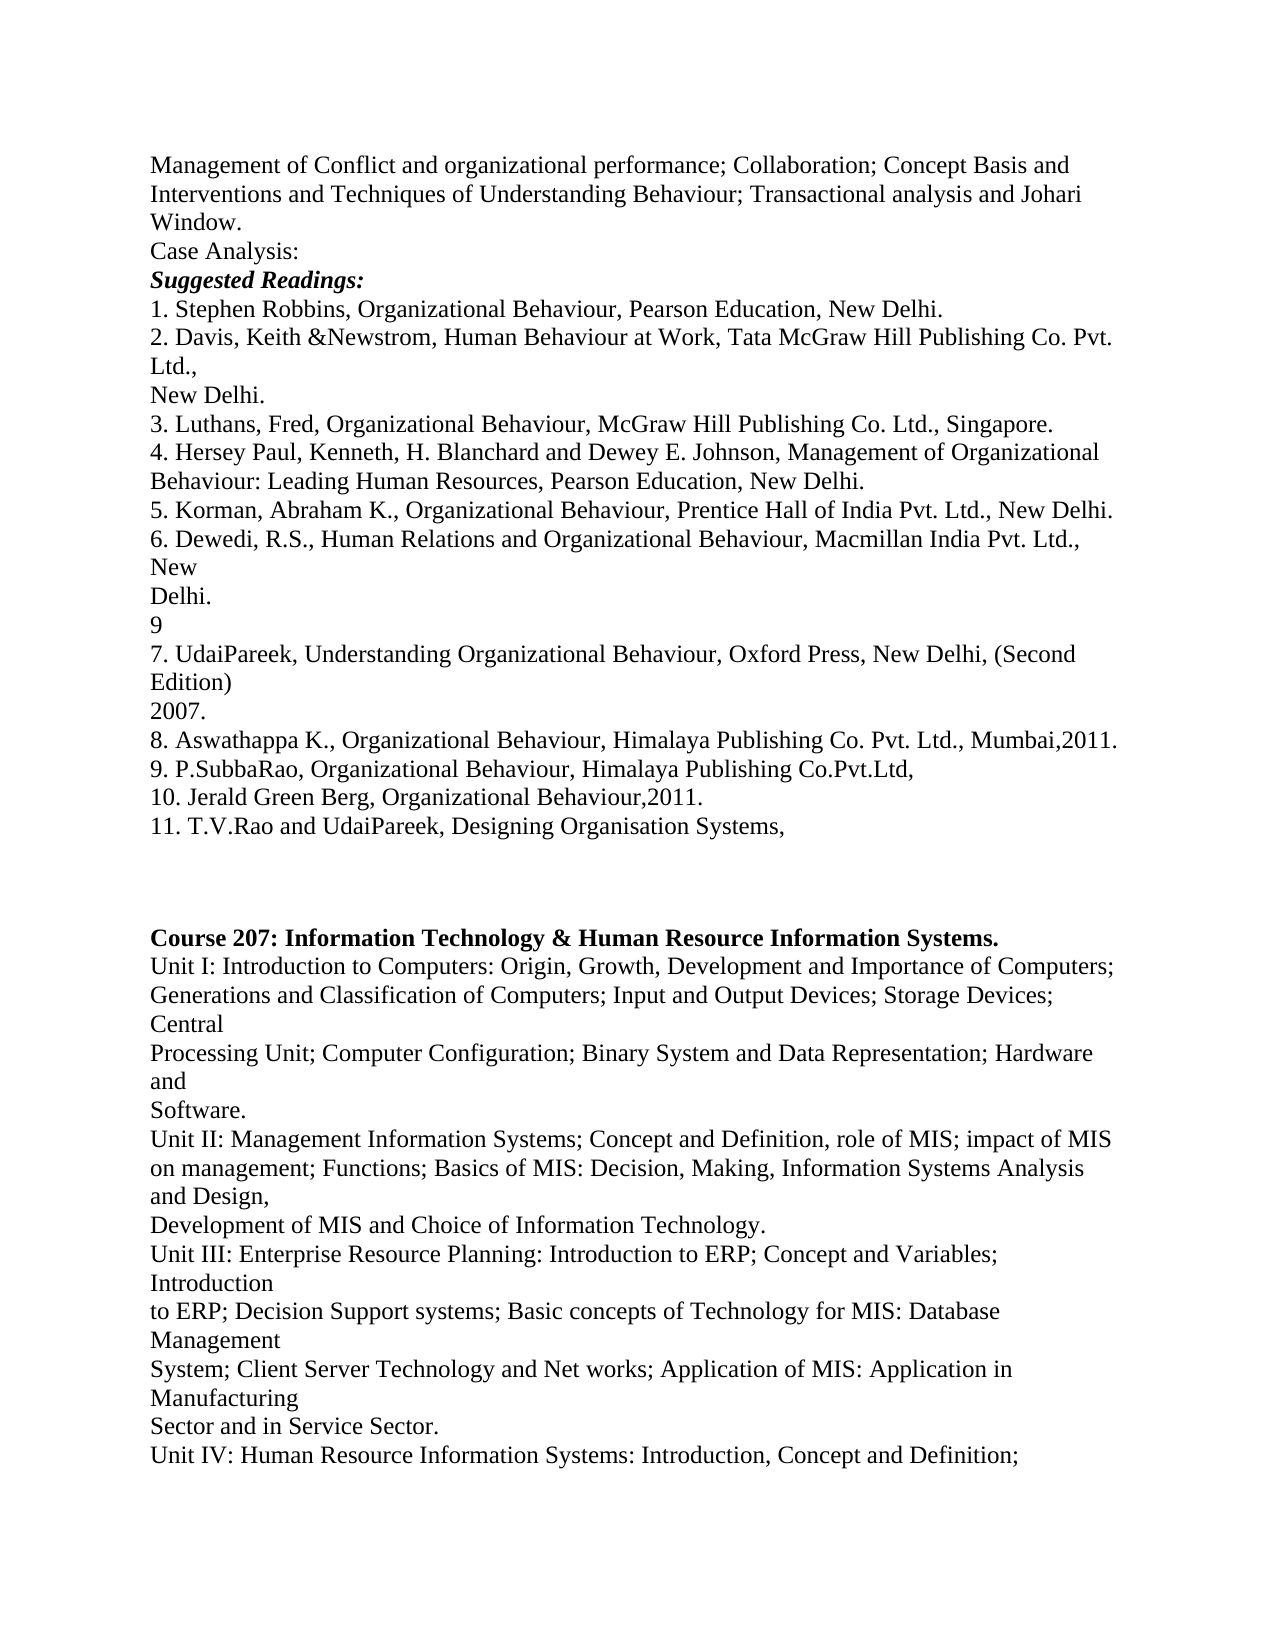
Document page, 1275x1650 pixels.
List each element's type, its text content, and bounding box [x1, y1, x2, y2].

text Generations and Classification of Computers; Input and Output Devices; Storage Devices; Central [150, 980, 1125, 1038]
text 8. Aswathappa K., Organizational Behaviour, Himalaya Publishing Co. Pvt. Ltd., Mumbai,2011. [150, 725, 1125, 754]
text Sector and in Service Sector. [150, 1411, 1125, 1440]
text Management of Conflict and organizational performance; Collaboration; Concept Basis and [150, 150, 1125, 179]
text on management; Functions; Basics of MIS: Decision, Making, Information Systems Analysis and Design, [150, 1153, 1125, 1210]
text 2007. [150, 696, 1125, 725]
text 11. T.V.Rao and UdaiPareek, Designing Organisation Systems, [150, 811, 1125, 840]
text System; Client Server Technology and Net works; Application of MIS: Application in Manufacturing [150, 1354, 1125, 1411]
text Course 207: Information Technology & Human Resource Information Systems. [150, 923, 1125, 951]
text Unit IV: Human Resource Information Systems: Introduction, Concept and Definition; [150, 1440, 1125, 1469]
text 6. Dewedi, R.S., Human Relations and Organizational Behaviour, Macmillan India Pvt. Ltd., New [150, 524, 1125, 581]
text 9. P.SubbaRao, Organizational Behaviour, Himalaya Publishing Co.Pvt.Ltd, [150, 754, 1125, 782]
text Case Analysis: [150, 236, 1125, 265]
text Interventions and Techniques of Understanding Behaviour; Transactional analysis and Johari Window. [150, 179, 1125, 236]
text Behaviour: Leading Human Resources, Pearson Education, New Delhi. [150, 466, 1125, 495]
text New Delhi. [150, 380, 1125, 409]
text Unit II: Management Information Systems; Concept and Definition, role of MIS; impact of MIS [150, 1124, 1125, 1153]
text 5. Korman, Abraham K., Organizational Behaviour, Prentice Hall of India Pvt. Ltd., New Delhi. [150, 495, 1125, 524]
text 7. UdaiPareek, Understanding Organizational Behaviour, Oxford Press, New Delhi, (Second Edition) [150, 639, 1125, 696]
text Suggested Readings: [150, 265, 1125, 294]
text Unit I: Introduction to Computers: Origin, Growth, Development and Importance of Computers; [150, 951, 1125, 980]
text 10. Jerald Green Berg, Organizational Behaviour,2011. [150, 782, 1125, 811]
text 4. Hersey Paul, Kenneth, H. Blanchard and Dewey E. Johnson, Management of Organizational [150, 437, 1125, 466]
text Processing Unit; Computer Configuration; Binary System and Data Representation; Hardware and [150, 1038, 1125, 1095]
text Development of MIS and Choice of Information Technology. [150, 1210, 1125, 1239]
text 9 [150, 610, 1125, 639]
text 1. Stephen Robbins, Organizational Behaviour, Pearson Education, New Delhi. [150, 294, 1125, 322]
text Delhi. [150, 581, 1125, 610]
text to ERP; Decision Support systems; Basic concepts of Technology for MIS: Database Management [150, 1296, 1125, 1354]
text Software. [150, 1095, 1125, 1124]
text 3. Luthans, Fred, Organizational Behaviour, McGraw Hill Publishing Co. Ltd., Singapore. [150, 409, 1125, 437]
text Unit III: Enterprise Resource Planning: Introduction to ERP; Concept and Variables; Introduction [150, 1239, 1125, 1296]
text 2. Davis, Keith &Newstrom, Human Behaviour at Work, Tata McGraw Hill Publishing Co. Pvt. Ltd., [150, 322, 1125, 380]
